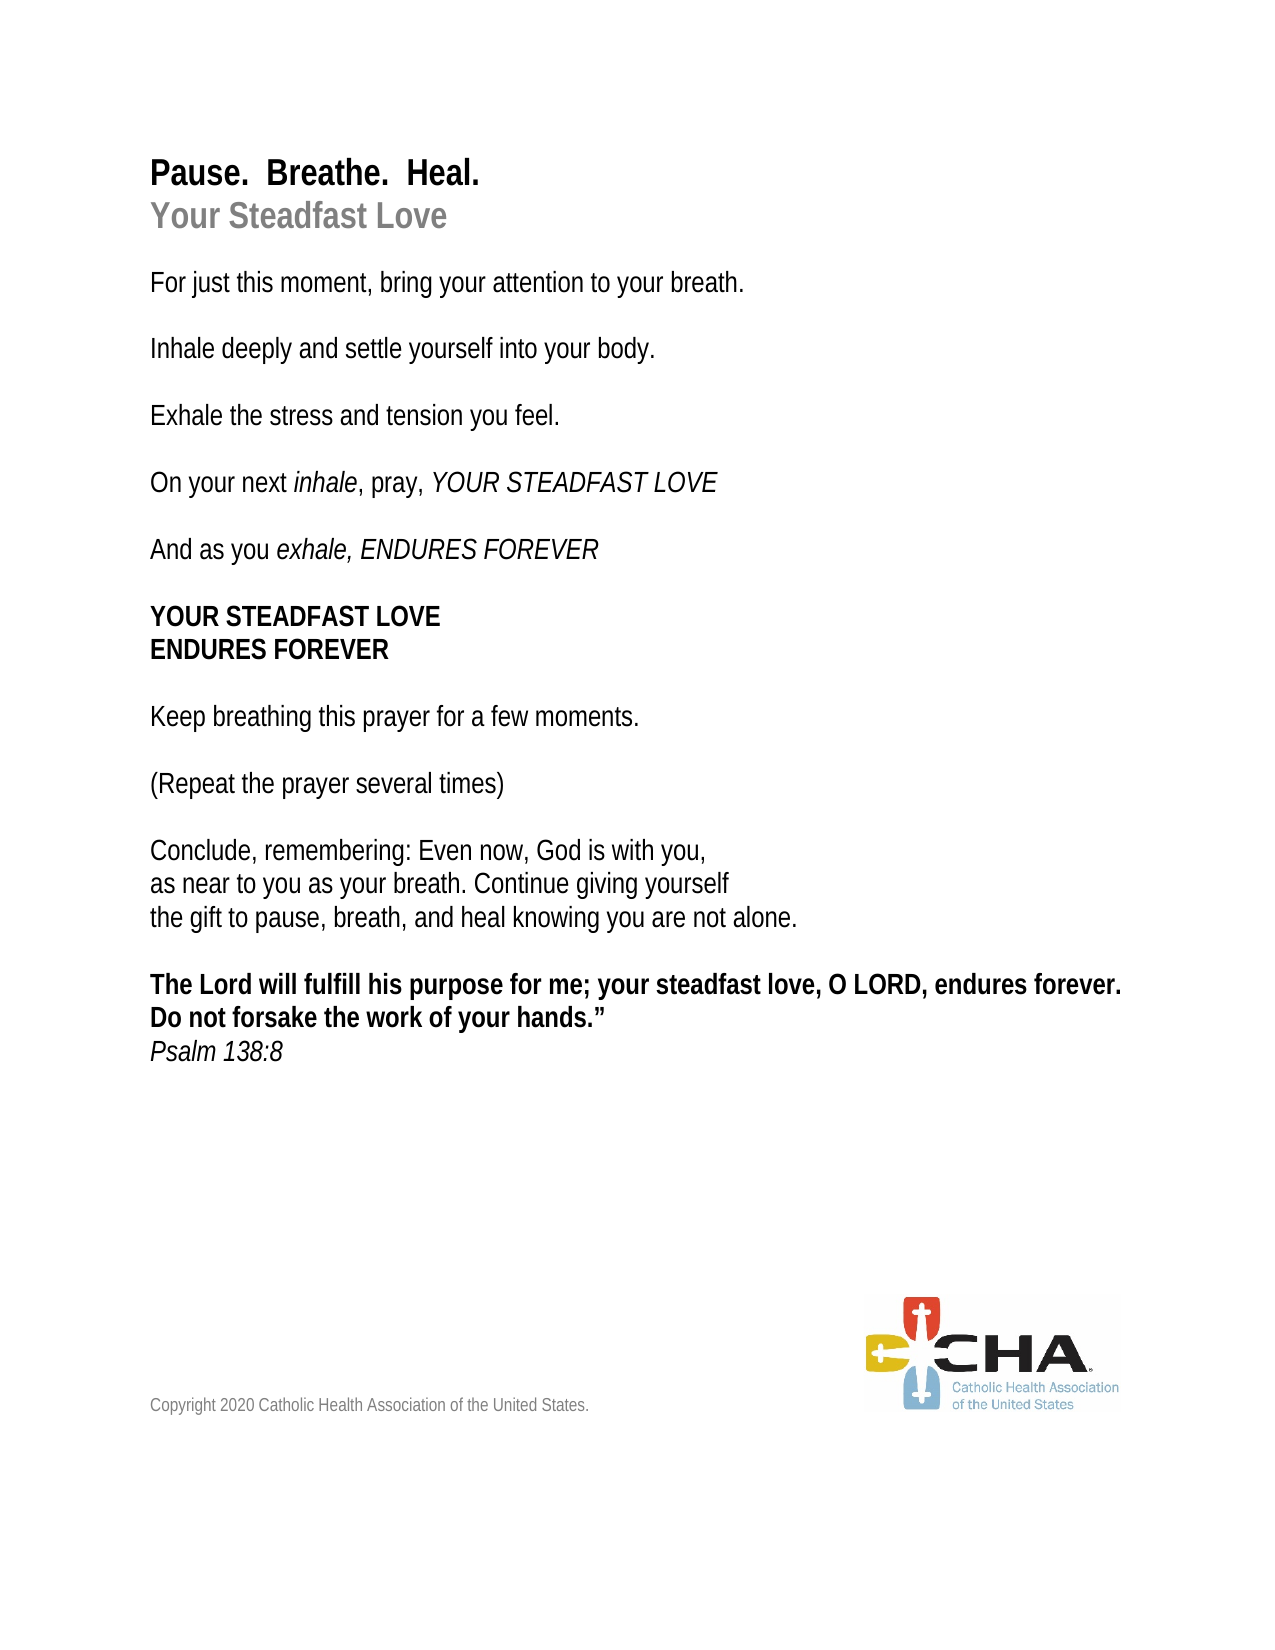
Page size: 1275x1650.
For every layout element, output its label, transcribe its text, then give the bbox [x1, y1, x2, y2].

text On your next inhale, pray, YOUR STEADFAST LOVE [150, 465, 1125, 499]
text ENDURES FOREVER [150, 632, 1125, 666]
text Conclude, remembering: Even now, God is with you, [150, 833, 1125, 867]
text YOUR STEADFAST LOVE [150, 599, 1125, 632]
text Inhale deeply and settle yourself into your body. [150, 332, 1125, 365]
text (Repeat the prayer several times) [150, 766, 1125, 800]
text the gift to pause, breath, and heal knowing you are not alone. [150, 900, 1125, 933]
text For just this moment, bring your attention to your breath. [150, 265, 1125, 298]
text And as you exhale, ENDURES FOREVER [150, 532, 1125, 566]
picture [863, 1294, 1121, 1412]
text Psalm 138:8 [150, 1034, 1125, 1067]
text Exhale the stress and tension you feel. [150, 398, 1125, 432]
text The Lord will fulfill his purpose for me; your steadfast love, O LORD, endures forever. Do not forsake the work of your hands.” [150, 967, 1125, 1034]
text Pause. Breathe. Heal. [150, 150, 1125, 193]
text Your Steadfast Love [150, 193, 1125, 236]
text as near to you as your breath. Continue giving yourself [150, 867, 1125, 900]
text Keep breathing this prayer for a few moments. [150, 699, 1125, 733]
